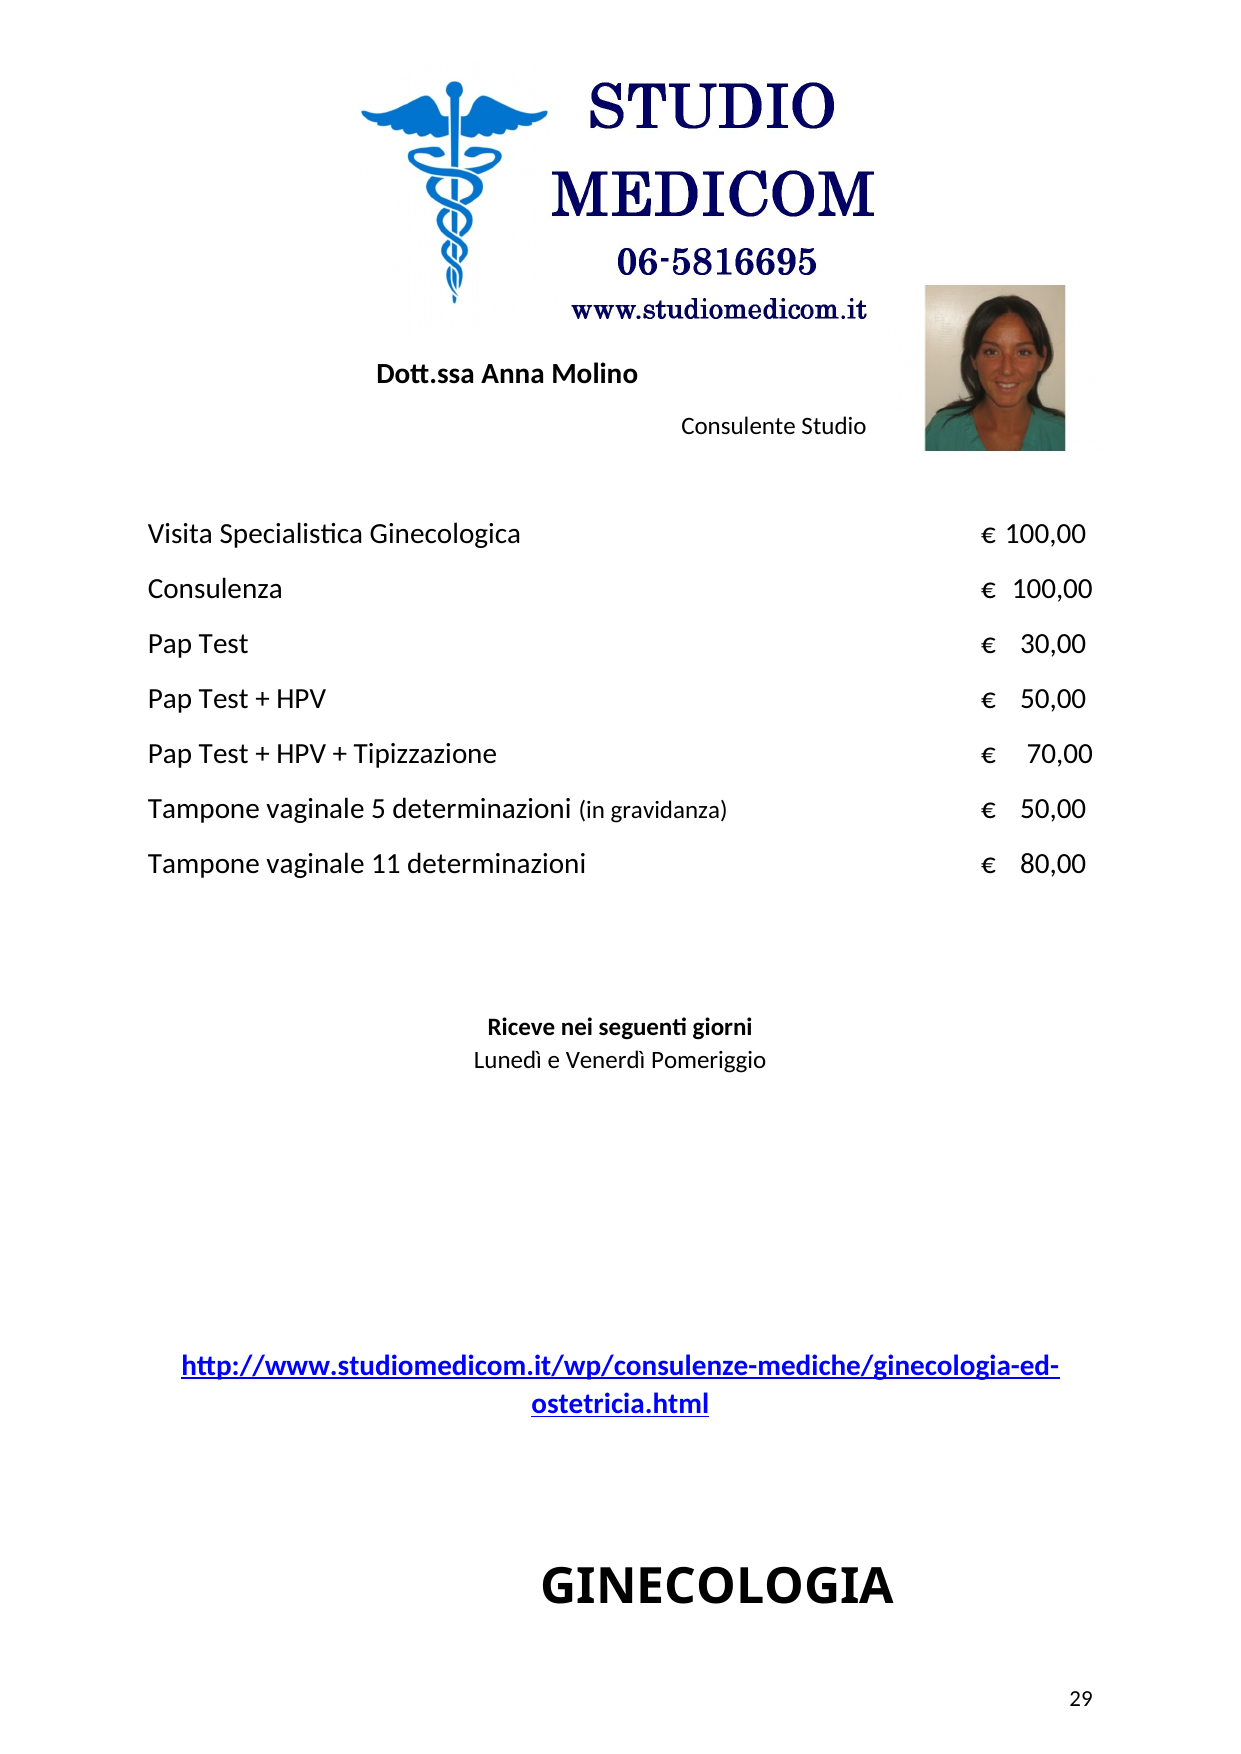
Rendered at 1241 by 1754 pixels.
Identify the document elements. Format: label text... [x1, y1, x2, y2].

picture [888, 274, 1108, 462]
text http://www.studiomedicom.it/wp/consulenze-mediche/ginecologia-ed-ostetricia.html [148, 1347, 1092, 1421]
text Riceve nei seguenti giorni [148, 1011, 1092, 1041]
text Pap Test + HPV + Tipizzazione € 70,00 [148, 735, 1092, 771]
text Consulente Studio [148, 410, 888, 441]
text Lunedì e Venerdì Pomeriggio [148, 1044, 1092, 1074]
text Pap Test + HPV € 50,00 [148, 680, 1092, 716]
text Consulenza € 100,00 [148, 570, 1092, 606]
text Tampone vaginale 11 determinazioni € 80,00 [148, 846, 1092, 881]
text Dott.ssa Anna Molino [148, 355, 888, 391]
text GINECOLOGIA [148, 1550, 1092, 1618]
picture [356, 59, 884, 337]
text Pap Test € 30,00 [148, 625, 1092, 661]
text Tampone vaginale 5 determinazioni (in gravidanza) € 50,00 [148, 790, 1092, 826]
text Visita Specialistica Ginecologica € 100,00 [148, 515, 1092, 551]
